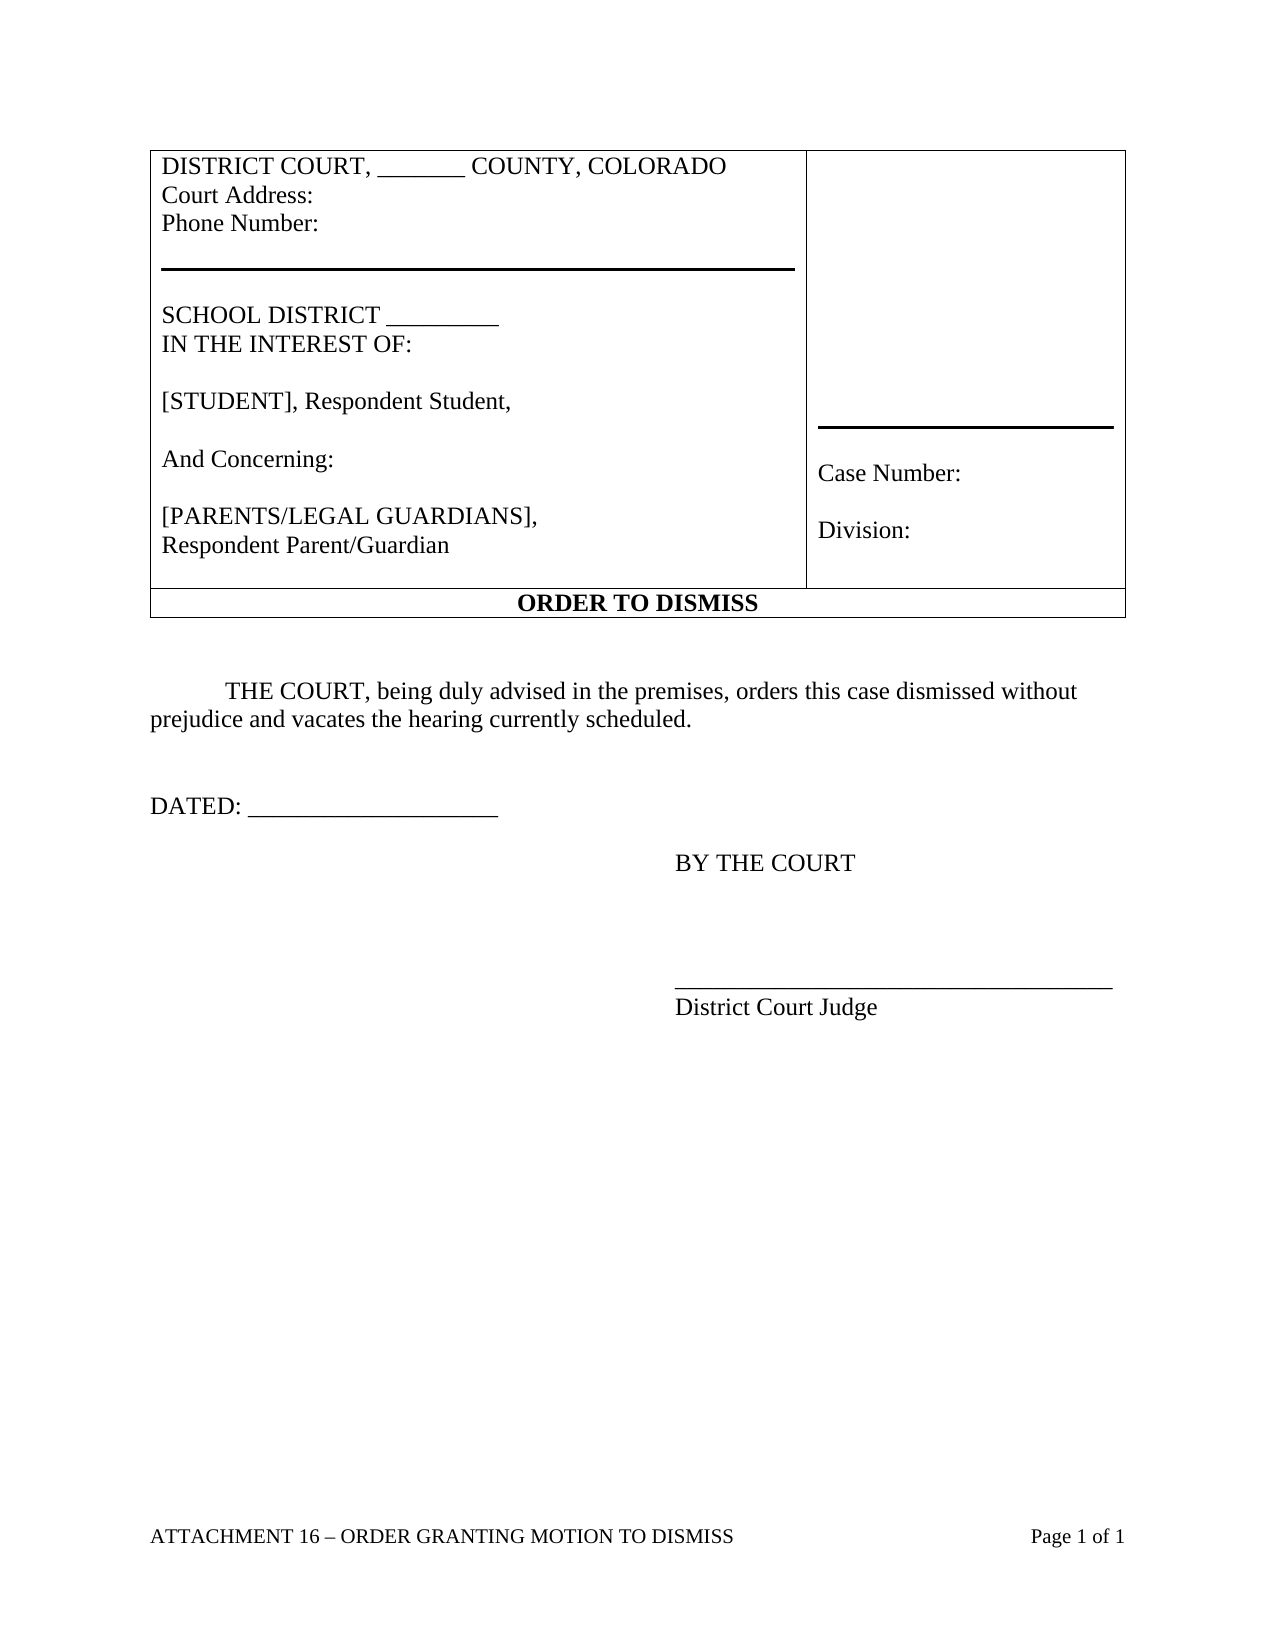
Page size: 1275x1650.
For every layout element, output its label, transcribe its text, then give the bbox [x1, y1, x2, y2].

text THE COURT, being duly advised in the premises, orders this case dismissed without prejudice and vacates the hearing currently scheduled. [150, 676, 1125, 733]
text DATED: ____________________ [150, 791, 1125, 819]
text District Court Judge [150, 992, 1125, 1021]
table_header Case Number: Division: [807, 151, 1125, 587]
text BY THE COURT [150, 848, 1125, 877]
table_header District Court, _______ County, Colorado Court Address: Phone Number: SCHOOL DISTRICT _________ IN THE INTEREST OF: [STUDENT], Respondent Student, And Concerning: [PARENTS/LEGAL GUARDIANS], Respondent Parent/Guardian [151, 151, 806, 587]
table_cell ORDER TO DISMISS [151, 589, 1125, 617]
text ___________________________________ [150, 963, 1125, 992]
